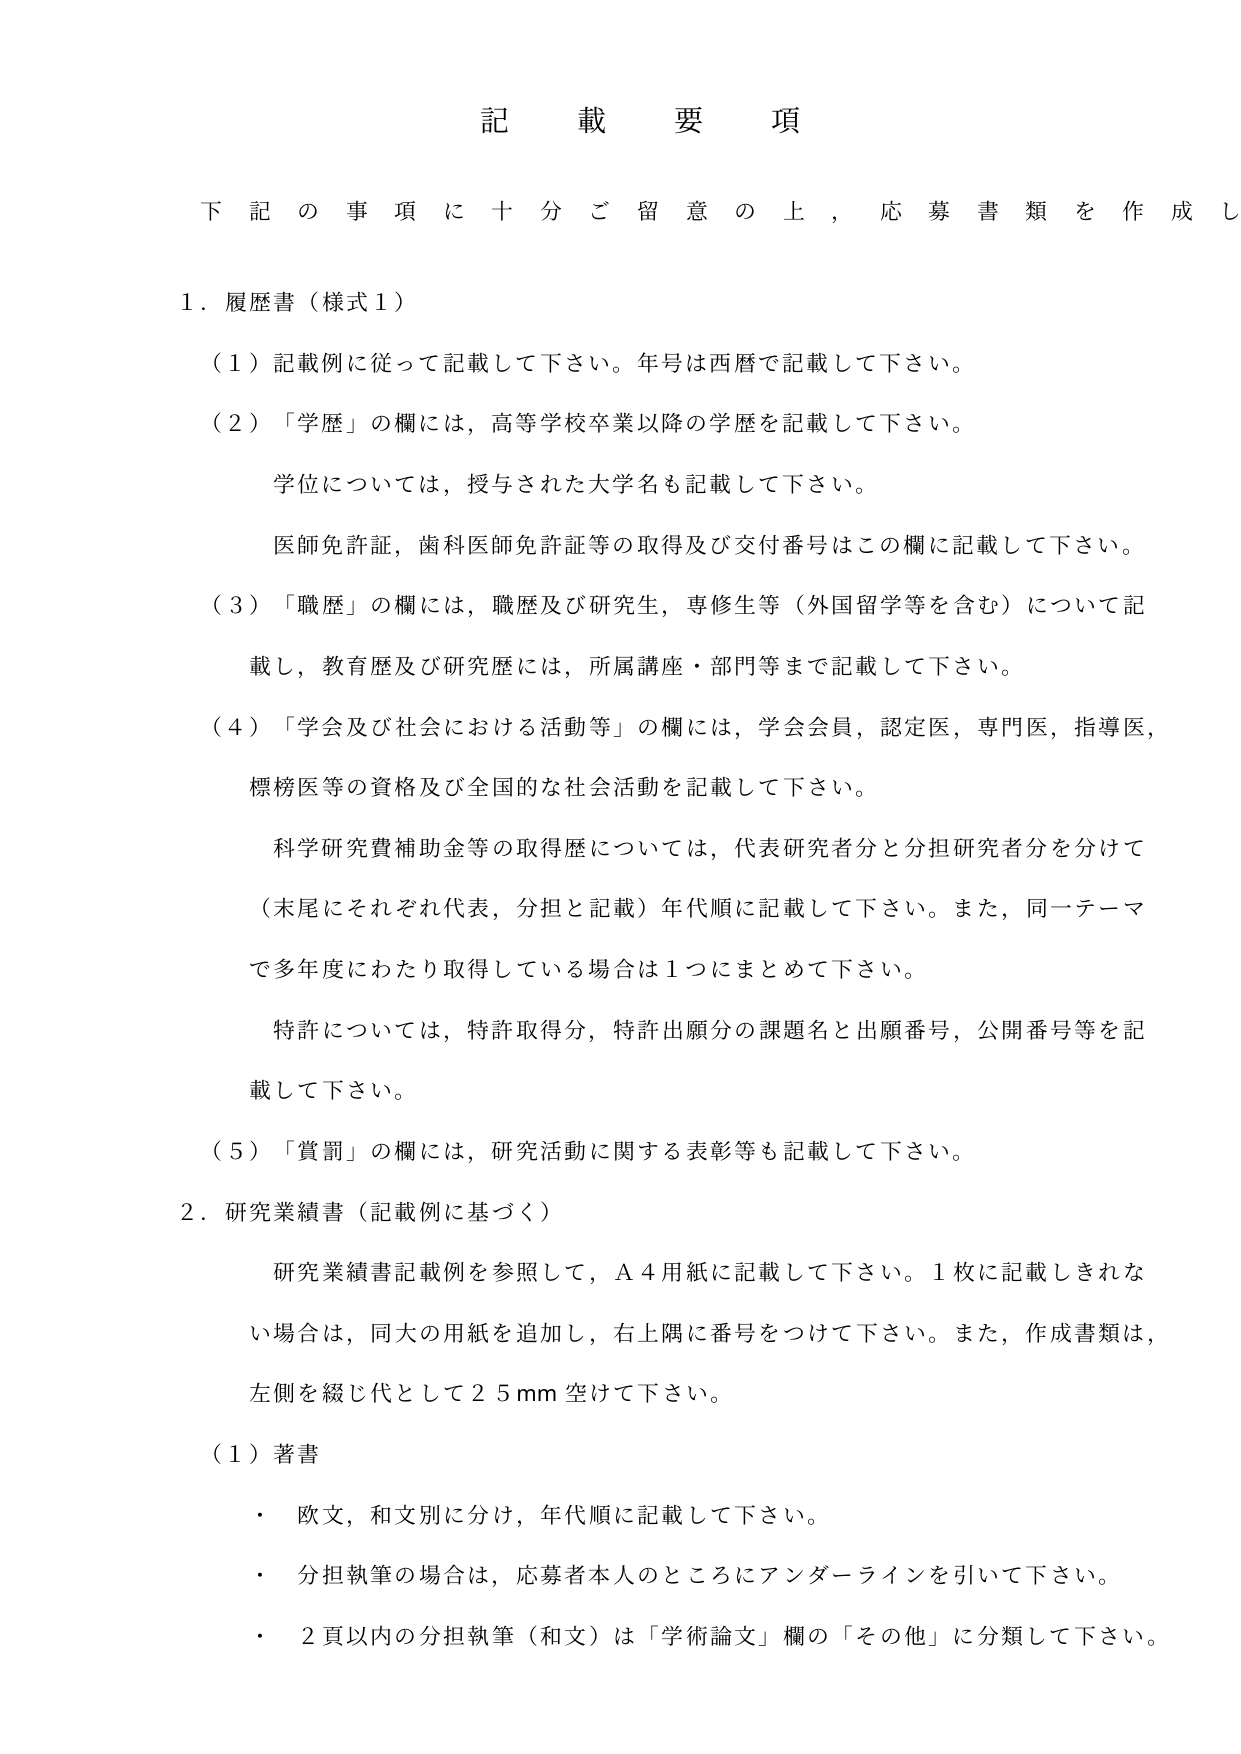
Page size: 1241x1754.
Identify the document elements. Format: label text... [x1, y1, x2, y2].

text 科学研究費補助金等の取得歴については，代表研究者分と分担研究者分を分けて（末尾にそれぞれ代表，分担と記載）年代順に記載して下さい。また，同一テーマで多年度にわたり取得している場合は１つにまとめて下さい。 [152, 816, 1147, 998]
text ２．研究業績書（記載例に基づく） [173, 1180, 1147, 1241]
text ・ 分担執筆の場合は，応募者本人のところにアンダーラインを引いて下さい。 [152, 1544, 1147, 1604]
text 医師免許証，歯科医師免許証等の取得及び交付番号はこの欄に記載して下さい。 [152, 513, 1147, 574]
text 特許については，特許取得分，特許出願分の課題名と出願番号，公開番号等を記載して下さい。 [172, 998, 1147, 1119]
text （１）記載例に従って記載して下さい。年号は西暦で記載して下さい。 [152, 331, 1147, 392]
text 研究業績書記載例を参照して，Ａ４用紙に記載して下さい。１枚に記載しきれない場合は，同大の用紙を追加し，右上隅に番号をつけて下さい。また，作成書類は，左側を綴じ代として２５mm空けて下さい。 [237, 1241, 1147, 1423]
text （４）「学会及び社会における活動等」の欄には，学会会員，認定医，専門医，指導医，標榜医等の資格及び全国的な社会活動を記載して下さい。 [152, 695, 1147, 816]
text 下記の事項に十分ご留意の上，応募書類を作成して下さい。 [152, 180, 1147, 240]
text １．履歴書（様式１） [173, 271, 1147, 331]
text （３）「職歴」の欄には，職歴及び研究生，専修生等（外国留学等を含む）について記載し，教育歴及び研究歴には，所属講座・部門等まで記載して下さい。 [152, 574, 1147, 695]
text ・ 欧文，和文別に分け，年代順に記載して下さい。 [152, 1483, 1147, 1544]
text （５）「賞罰」の欄には，研究活動に関する表彰等も記載して下さい。 [173, 1119, 1147, 1180]
text 学位については，授与された大学名も記載して下さい。 [152, 453, 1147, 513]
text ・ ２頁以内の分担執筆（和文）は「学術論文」欄の「その他」に分類して下さい。 [152, 1604, 1147, 1665]
text （１）著書 [152, 1423, 1147, 1483]
text （２）「学歴」の欄には，高等学校卒業以降の学歴を記載して下さい。 [152, 392, 1147, 453]
text 記 載 要 項 [152, 89, 1147, 149]
